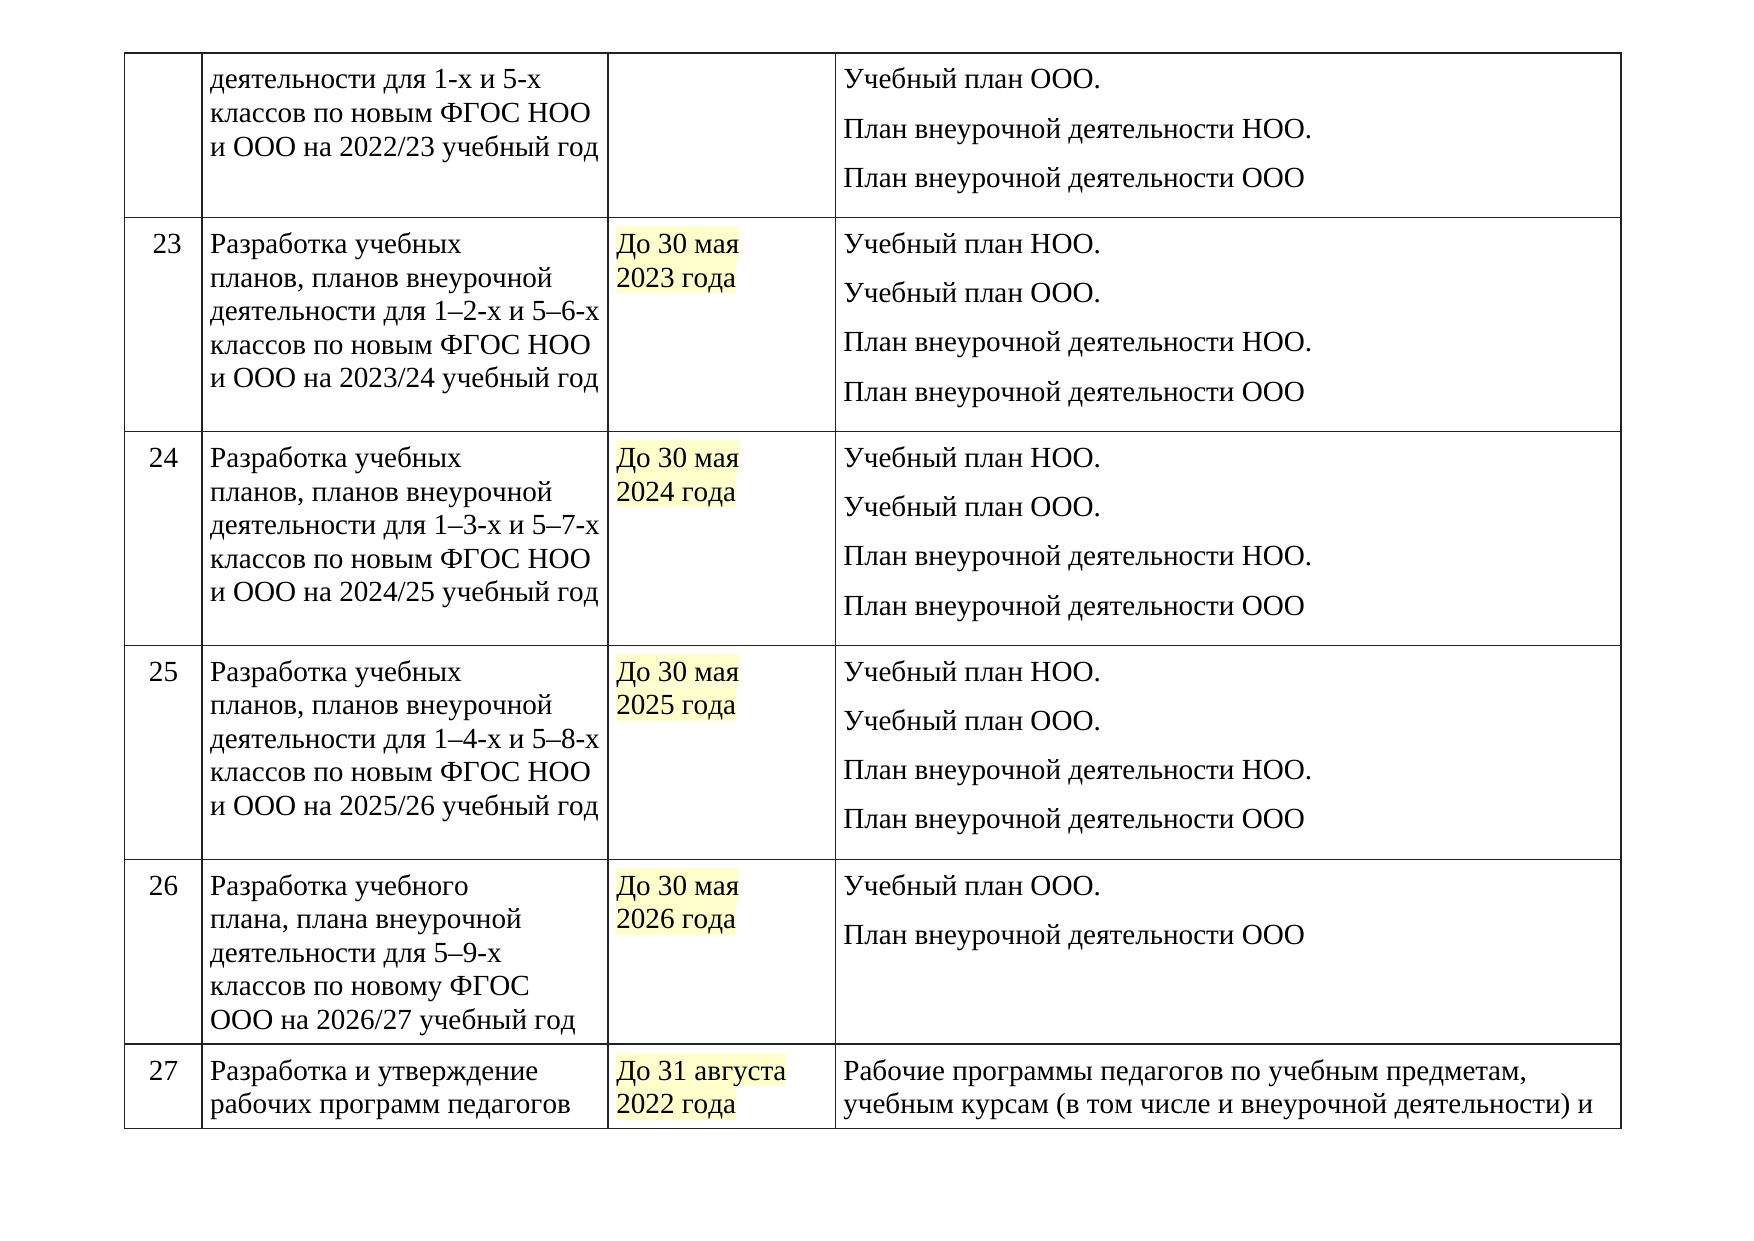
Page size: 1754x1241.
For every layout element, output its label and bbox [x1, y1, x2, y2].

table_header [117, 44, 1629, 1137]
